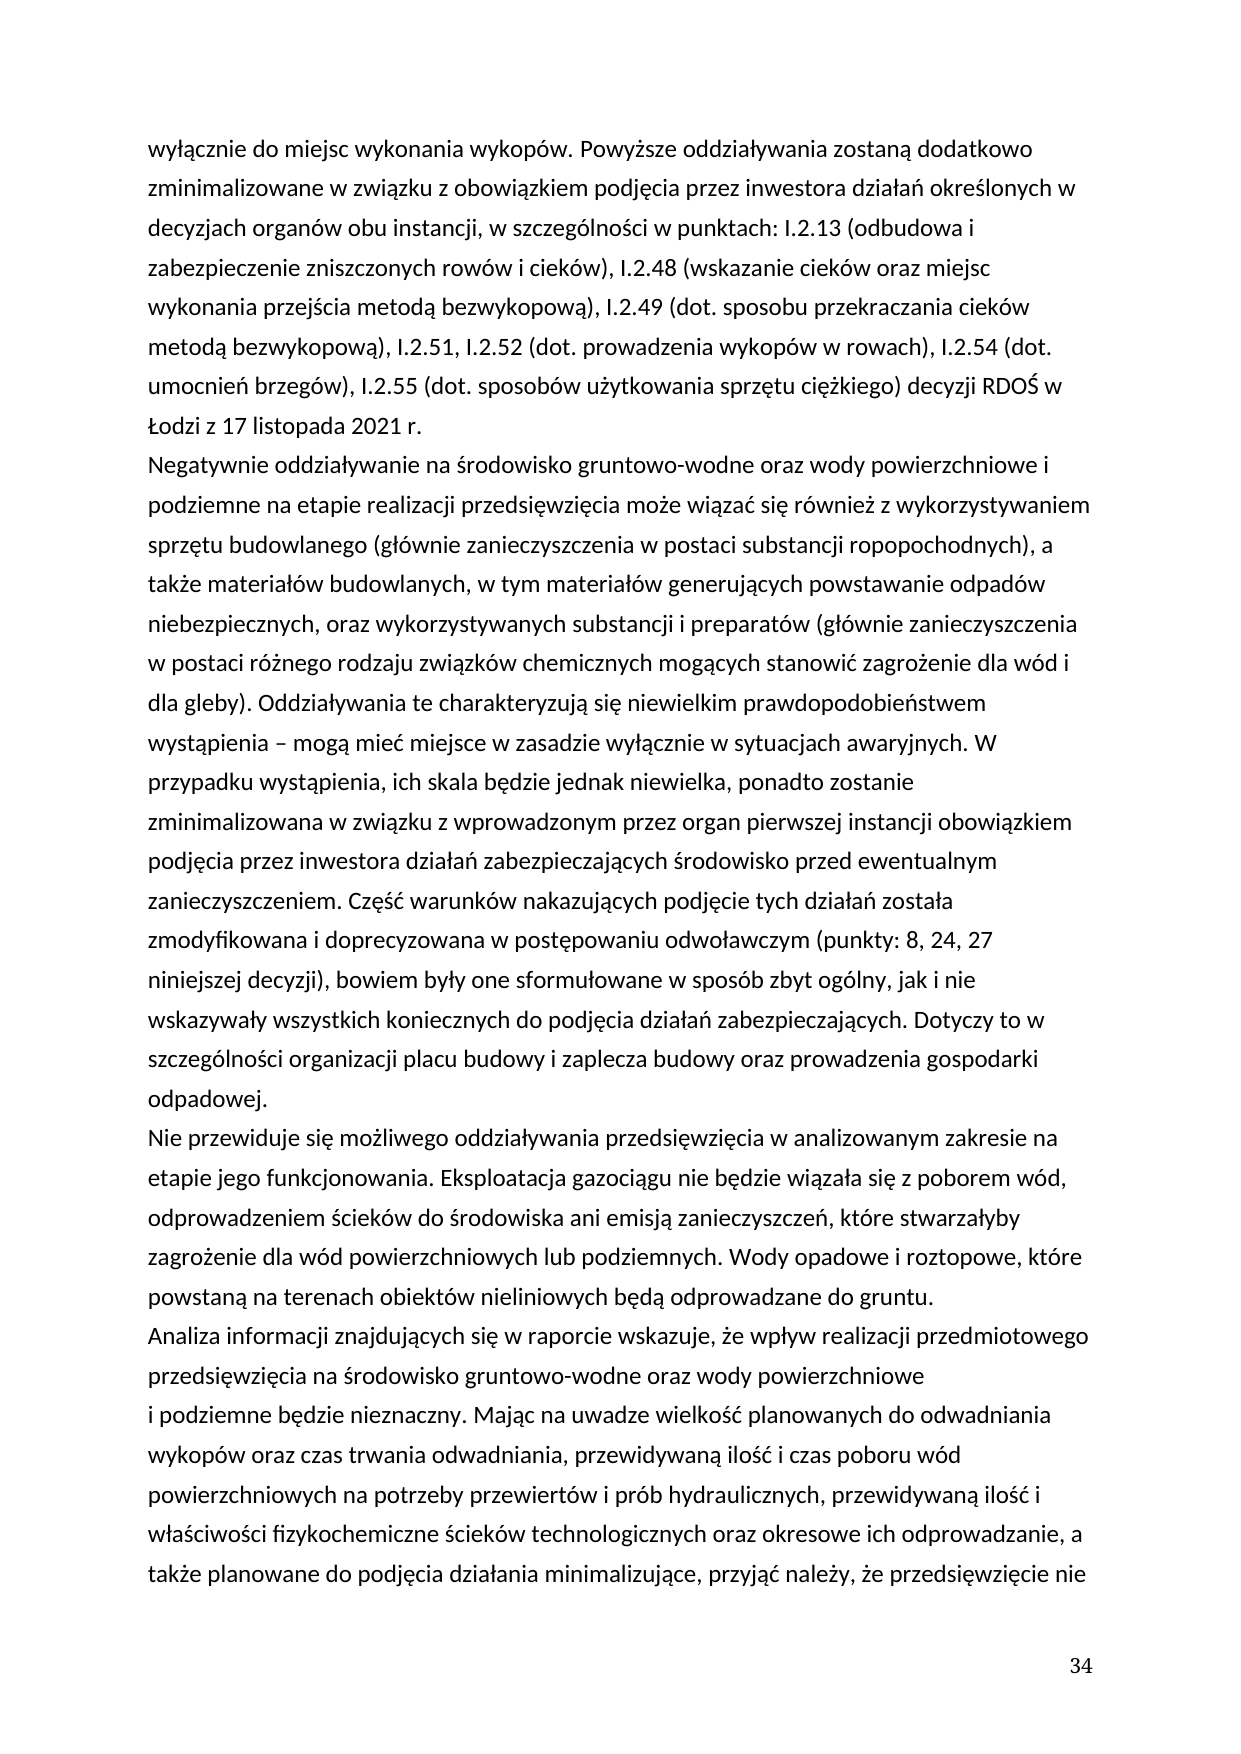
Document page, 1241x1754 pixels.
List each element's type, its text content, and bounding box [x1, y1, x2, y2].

text Nie przewiduje się możliwego oddziaływania przedsięwzięcia w analizowanym zakresie na etapie jego funkcjonowania. Eksploatacja gazociągu nie będzie wiązała się z poborem wód, odprowadzeniem ścieków do środowiska ani emisją zanieczyszczeń, które stwarzałyby zagrożenie dla wód powierzchniowych lub podziemnych. Wody opadowe i roztopowe, które powstaną na terenach obiektów nieliniowych będą odprowadzane do gruntu. [148, 1122, 1092, 1311]
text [148, 133, 1092, 441]
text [148, 1320, 1092, 1588]
text Negatywnie oddziaływanie na środowisko gruntowo-wodne oraz wody powierzchniowe i podziemne na etapie realizacji przedsięwzięcia może wiązać się również z wykorzystywaniem sprzętu budowlanego (głównie zanieczyszczenia w postaci substancji ropopochodnych), a także materiałów budowlanych, w tym materiałów generujących powstawanie odpadów niebezpiecznych, oraz wykorzystywanych substancji i preparatów (głównie zanieczyszczenia w postaci różnego rodzaju związków chemicznych mogących stanowić zagrożenie dla wód i dla gleby). Oddziaływania te charakteryzują się niewielkim prawdopodobieństwem wystąpienia – mogą mieć miejsce w zasadzie wyłącznie w sytuacjach awaryjnych. W przypadku wystąpienia, ich skala będzie jednak niewielka, ponadto zostanie zminimalizowana w związku z wprowadzonym przez organ pierwszej instancji obowiązkiem podjęcia przez inwestora działań zabezpieczających środowisko przed ewentualnym zanieczyszczeniem. Część warunków nakazujących podjęcie tych działań została zmodyfikowana i doprecyzowana w postępowaniu odwoławczym (punkty: 8, 24, 27 niniejszej decyzji), bowiem były one sformułowane w sposób zbyt ogólny, jak i nie wskazywały wszystkich koniecznych do podjęcia działań zabezpieczających. Dotyczy to w szczególności organizacji placu budowy i zaplecza budowy oraz prowadzenia gospodarki odpadowej. [148, 449, 1092, 1113]
